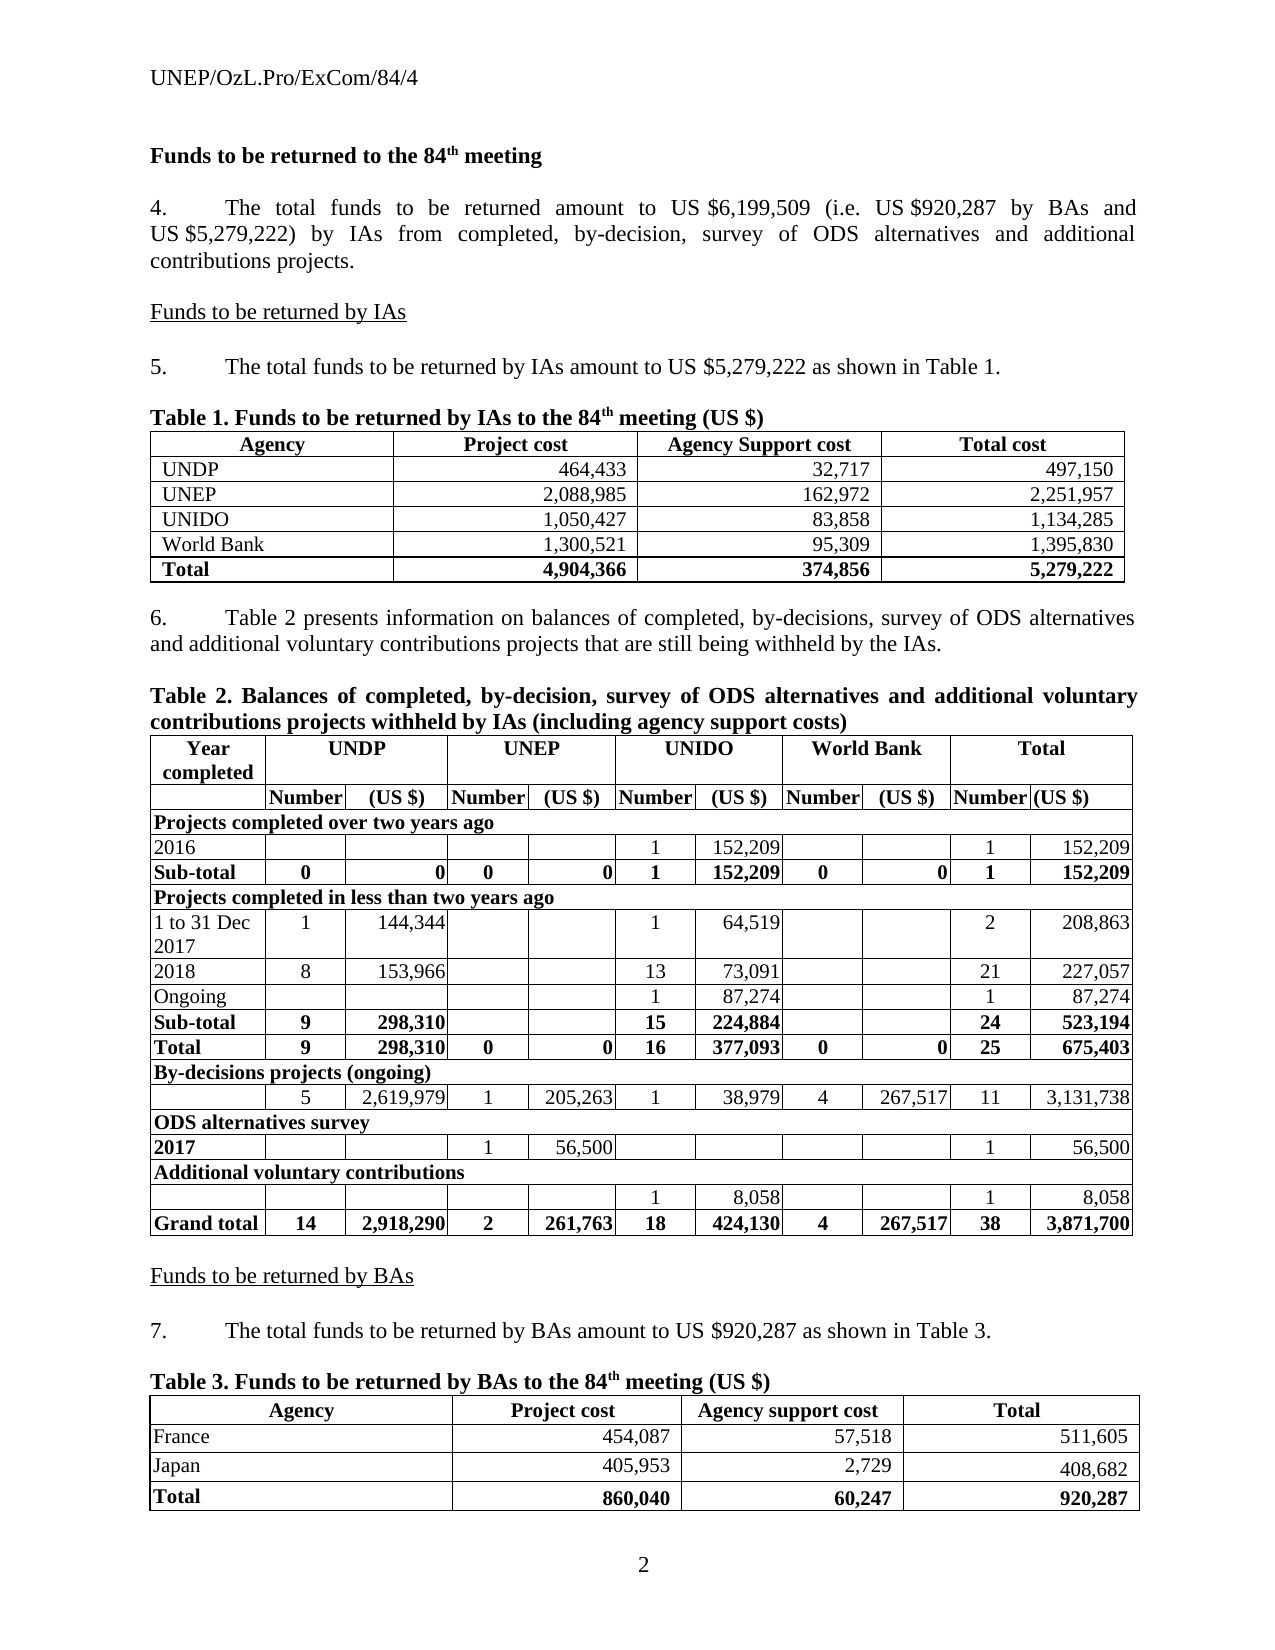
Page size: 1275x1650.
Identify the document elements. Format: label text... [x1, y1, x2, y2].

table_cell 267,517 [863, 1210, 950, 1234]
table_cell [529, 835, 615, 859]
table_cell [863, 985, 950, 1008]
table_cell 454,087 [453, 1425, 681, 1452]
table_cell Grand total [151, 1210, 265, 1234]
table_cell 0 [266, 860, 345, 884]
table_cell Number [266, 785, 345, 809]
table_header Total cost [882, 432, 1124, 456]
table_cell 2018 [151, 959, 265, 983]
table_cell 511,605 [904, 1425, 1139, 1452]
table_cell 144,344 [346, 910, 447, 958]
table_cell [346, 1185, 447, 1209]
table_cell Number [783, 785, 862, 809]
table_cell 5,279,222 [882, 558, 1124, 581]
table_cell 1 [616, 835, 695, 859]
table_cell 87,274 [1031, 985, 1132, 1008]
table_cell 1 [951, 1135, 1030, 1159]
table_cell [346, 1135, 447, 1159]
subtitle The total funds to be returned by BAs amount to US $920,287 as shown in Table 3. [150, 1317, 1137, 1343]
table_cell ODS alternatives survey [151, 1110, 1132, 1134]
table_cell 0 [783, 860, 862, 884]
table_cell 9 [266, 1010, 345, 1034]
table_cell 11 [951, 1085, 1030, 1109]
table_cell 4,904,366 [394, 558, 637, 581]
table_cell [863, 835, 950, 859]
table_cell 1 [448, 1085, 528, 1109]
table_cell 3,871,700 [1031, 1210, 1132, 1234]
table_cell 38 [951, 1210, 1030, 1234]
table_cell 87,274 [696, 985, 782, 1008]
table_cell 152,209 [1031, 860, 1132, 884]
table_cell [448, 1010, 528, 1034]
text Table 2. Balances of completed, by-decision, survey of ODS alternatives and additional voluntary contributions projects withheld by IAs (including agency support costs) [150, 682, 1139, 734]
table_cell 377,093 [696, 1035, 782, 1059]
table_cell [783, 1135, 862, 1159]
table_cell 2 [951, 910, 1030, 958]
table_cell [863, 1010, 950, 1034]
table_cell UNIDO [151, 507, 393, 531]
table_cell 497,150 [882, 457, 1124, 481]
table_cell 523,194 [1031, 1010, 1132, 1034]
table_header Total [904, 1396, 1139, 1423]
table_cell 374,856 [638, 558, 881, 581]
table_cell (US $) [529, 785, 615, 809]
table_cell 8,058 [696, 1185, 782, 1209]
table_cell 0 [448, 1035, 528, 1059]
table_cell (US $) [346, 785, 447, 809]
table_cell [696, 1135, 782, 1159]
table_cell 205,263 [529, 1085, 615, 1109]
table_cell 1 [951, 1185, 1030, 1209]
table_cell Sub-total [151, 1010, 265, 1034]
table_cell [151, 785, 265, 809]
text Table 3. Funds to be returned by BAs to the 84th meeting (US $) [150, 1368, 1154, 1395]
table_header Agency [151, 1396, 452, 1423]
table_cell 9 [266, 1035, 345, 1059]
table_cell 0 [783, 1035, 862, 1059]
table_cell 0 [863, 1035, 950, 1059]
subtitle Table 2 presents information on balances of completed, by-decisions, survey of ODS alternatives and additional voluntary contributions projects that are still being withheld by the IAs. [150, 604, 1137, 657]
table_cell [783, 1010, 862, 1034]
table_cell 152,209 [696, 835, 782, 859]
table_cell [783, 959, 862, 983]
table_cell (US $) [863, 785, 950, 809]
table_cell 152,209 [696, 860, 782, 884]
text Funds to be returned to the 84th meeting [150, 143, 1137, 169]
table_cell [783, 910, 862, 958]
table_cell 2 [448, 1210, 528, 1234]
table_cell 1,134,285 [882, 507, 1124, 531]
table_cell 73,091 [696, 959, 782, 983]
table_cell Total [151, 1482, 452, 1510]
subtitle The total funds to be returned amount to US $6,199,509 (i.e. US $920,287 by BAs and US $5,279,222) by IAs from completed, by-decision, survey of ODS alternatives and additional contributions projects. [150, 194, 1137, 273]
table_cell 464,433 [394, 457, 637, 481]
table_cell 153,966 [346, 959, 447, 983]
table_cell [529, 959, 615, 983]
table_cell (US $) [1031, 785, 1132, 809]
table_cell 267,517 [863, 1085, 950, 1109]
table_cell 14 [266, 1210, 345, 1234]
table_cell 424,130 [696, 1210, 782, 1234]
table_cell 18 [616, 1210, 695, 1234]
table_cell [266, 985, 345, 1008]
table_cell World Bank [151, 532, 393, 556]
table_cell 21 [951, 959, 1030, 983]
table_cell 261,763 [529, 1210, 615, 1234]
table_cell [448, 835, 528, 859]
table_cell 1,300,521 [394, 532, 637, 556]
table_cell 15 [616, 1010, 695, 1034]
table_cell 227,057 [1031, 959, 1132, 983]
table_cell 1 [616, 860, 695, 884]
table_cell 675,403 [1031, 1035, 1132, 1059]
table_cell 60,247 [682, 1482, 903, 1510]
table_cell 860,040 [453, 1482, 681, 1510]
table_cell Number [448, 785, 528, 809]
table_cell 0 [346, 860, 447, 884]
table_cell [783, 1185, 862, 1209]
table_cell 56,500 [1031, 1135, 1132, 1159]
table_cell 1 [616, 985, 695, 1008]
table_cell 0 [529, 860, 615, 884]
table_header Agency [151, 432, 393, 456]
table_cell [529, 1010, 615, 1034]
table_cell Japan [151, 1453, 452, 1481]
table_cell 2,251,957 [882, 482, 1124, 506]
subtitle Table 1. Funds to be returned by IAs to the 84th meeting (US $) [150, 404, 1135, 431]
table_cell 1 [616, 910, 695, 958]
table_cell [863, 1135, 950, 1159]
table_cell 0 [863, 860, 950, 884]
table_cell Sub-total [151, 860, 265, 884]
table_cell 1 [616, 1085, 695, 1109]
table_cell 1 [616, 1185, 695, 1209]
table_cell 1 [951, 985, 1030, 1008]
table_cell France [151, 1425, 452, 1452]
table_cell 32,717 [638, 457, 881, 481]
table_cell 2,088,985 [394, 482, 637, 506]
table_cell [266, 1185, 345, 1209]
table_cell 0 [448, 860, 528, 884]
table_cell [346, 985, 447, 1008]
table_cell 2016 [151, 835, 265, 859]
table_cell Total [151, 1035, 265, 1059]
table_cell [529, 1185, 615, 1209]
table_cell [783, 835, 862, 859]
table_cell Number [616, 785, 695, 809]
table_cell 56,500 [529, 1135, 615, 1159]
table_cell 2,729 [682, 1453, 903, 1481]
table_cell 38,979 [696, 1085, 782, 1109]
table_header Agency Support cost [638, 432, 881, 456]
table_header Project cost [453, 1396, 681, 1423]
table_cell 3,131,738 [1031, 1085, 1132, 1109]
table_cell 1 [951, 860, 1030, 884]
text Funds to be returned by IAs [150, 298, 1137, 324]
table_cell 57,518 [682, 1425, 903, 1452]
table_header UNEP [448, 736, 615, 784]
table_cell 83,858 [638, 507, 881, 531]
table_cell [448, 1185, 528, 1209]
text Funds to be returned by BAs [150, 1262, 1137, 1288]
table_cell 5 [266, 1085, 345, 1109]
table_header Agency support cost [682, 1396, 903, 1423]
table_cell 2,619,979 [346, 1085, 447, 1109]
table_cell 2017 [151, 1135, 265, 1159]
table_cell [448, 959, 528, 983]
table_cell [529, 985, 615, 1008]
table_cell UNDP [151, 457, 393, 481]
table_cell [448, 985, 528, 1008]
table_header Project cost [394, 432, 637, 456]
table_cell [266, 835, 345, 859]
table_cell Projects completed over two years ago [151, 810, 1132, 834]
table_cell 95,309 [638, 532, 881, 556]
table_cell [783, 985, 862, 1008]
table_cell Ongoing [151, 985, 265, 1008]
table_cell 0 [529, 1035, 615, 1059]
table_cell [863, 910, 950, 958]
table_cell 2,918,290 [346, 1210, 447, 1234]
table_header UNIDO [616, 736, 782, 784]
table_cell 208,863 [1031, 910, 1132, 958]
table_cell 224,884 [696, 1010, 782, 1034]
table_cell [616, 1135, 695, 1159]
table_cell 16 [616, 1035, 695, 1059]
table_cell 162,972 [638, 482, 881, 506]
table_header UNDP [266, 736, 447, 784]
table_cell Total [151, 558, 393, 581]
table_cell 4 [783, 1210, 862, 1234]
table_cell 1 [266, 910, 345, 958]
table_cell 920,287 [904, 1482, 1139, 1510]
table_cell [151, 1085, 265, 1109]
table_cell By-decisions projects (ongoing) [151, 1060, 1132, 1084]
table_cell 1 [448, 1135, 528, 1159]
table_cell 405,953 [453, 1453, 681, 1481]
table_cell [863, 959, 950, 983]
table_cell 1 [951, 835, 1030, 859]
subtitle The total funds to be returned by IAs amount to US $5,279,222 as shown in Table 1. [150, 353, 1135, 379]
table_cell (US $) [696, 785, 782, 809]
table_cell 24 [951, 1010, 1030, 1034]
table_cell Number [951, 785, 1030, 809]
table_cell Projects completed in less than two years ago [151, 885, 1132, 909]
table_cell 298,310 [346, 1035, 447, 1059]
table_cell [346, 835, 447, 859]
table_cell [151, 1185, 265, 1209]
table_cell 298,310 [346, 1010, 447, 1034]
table_cell 152,209 [1031, 835, 1132, 859]
table_cell 64,519 [696, 910, 782, 958]
table_cell 13 [616, 959, 695, 983]
table_cell 25 [951, 1035, 1030, 1059]
table_cell [863, 1185, 950, 1209]
table_cell 408,682 [904, 1453, 1139, 1481]
table_cell 1 to 31 Dec 2017 [151, 910, 265, 958]
table_header World Bank [783, 736, 950, 784]
table_cell 4 [783, 1085, 862, 1109]
table_cell 1,050,427 [394, 507, 637, 531]
table_cell [529, 910, 615, 958]
table_cell 8,058 [1031, 1185, 1132, 1209]
table_cell 1,395,830 [882, 532, 1124, 556]
table_header Total [951, 736, 1132, 784]
table_cell [266, 1135, 345, 1159]
table_cell Additional voluntary contributions [151, 1160, 1132, 1184]
table_header Year completed [151, 736, 265, 784]
table_cell 8 [266, 959, 345, 983]
table_cell UNEP [151, 482, 393, 506]
table_cell [448, 910, 528, 958]
